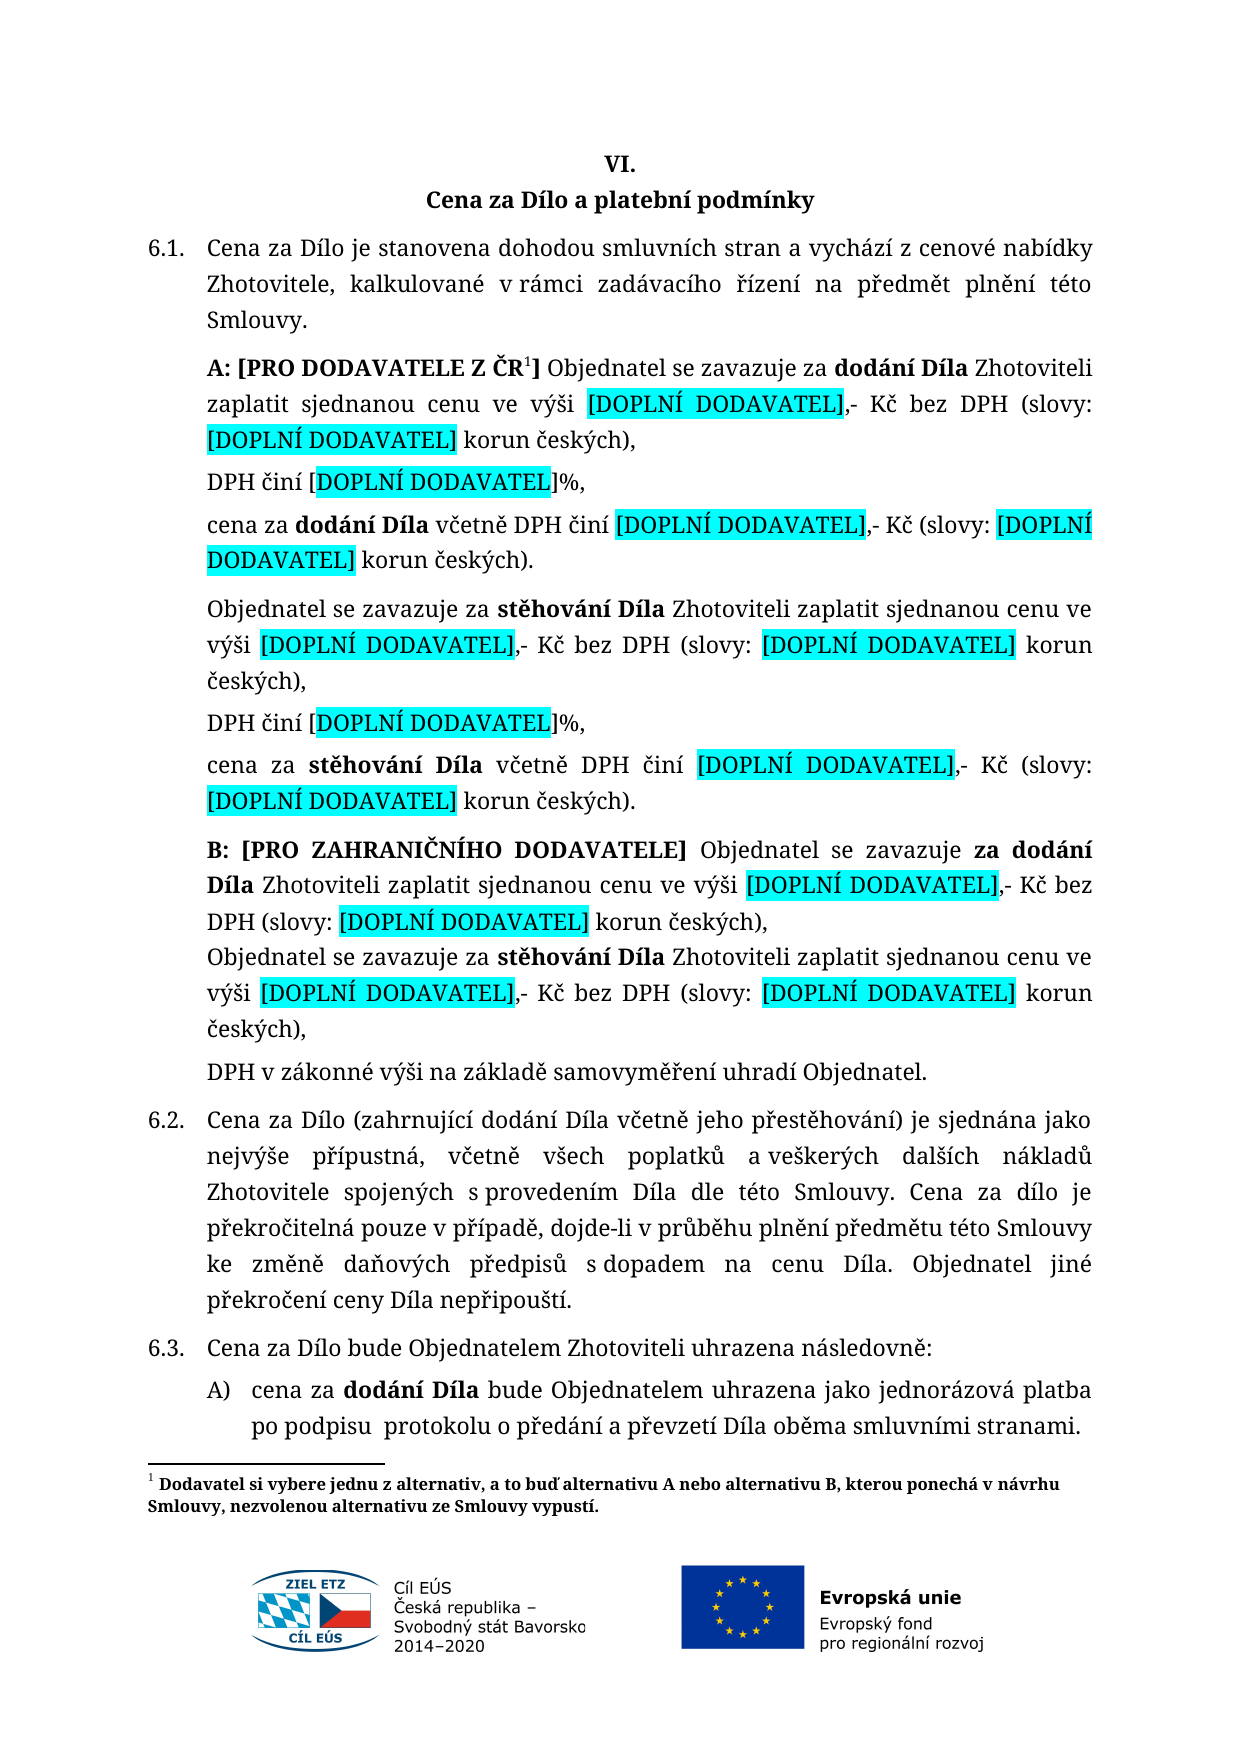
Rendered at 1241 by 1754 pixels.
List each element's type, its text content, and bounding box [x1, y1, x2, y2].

list Cena za Dílo (zahrnující dodání Díla včetně jeho přestěhování) je sjednána jako nejvýše přípustná, včetně všech poplatků a veškerých dalších nákladů Zhotovitele spojených s provedením Díla dle této Smlouvy. Cena za dílo je překročitelná pouze v případě, dojde-li v průběhu plnění předmětu této Smlouvy ke změně daňových předpisů s dopadem na cenu Díla. Objednatel jiné překročení ceny Díla nepřipouští. [148, 1104, 1093, 1315]
text cena za dodání Díla včetně DPH činí [DOPLNÍ DODAVATEL],- Kč (slovy: [DOPLNÍ DODAVATEL] korun českých). [207, 508, 1093, 576]
text cena za stěhování Díla včetně DPH činí [DOPLNÍ DODAVATEL],- Kč (slovy: [DOPLNÍ DODAVATEL] korun českých). [207, 749, 1093, 816]
text Objednatel se zavazuje za stěhování Díla Zhotoviteli zaplatit sjednanou cenu ve výši [DOPLNÍ DODAVATEL],- Kč bez DPH (slovy: [DOPLNÍ DODAVATEL] korun českých), [207, 941, 1093, 1044]
text DPH činí [DOPLNÍ DODAVATEL]%, [551, 707, 1093, 738]
list cena za dodání Díla bude Objednatelem uhrazena jako jednorázová platba po podpisu protokolu o předání a převzetí Díla oběma smluvními stranami. [207, 1374, 1093, 1441]
text VI. [148, 148, 1093, 179]
list Cena za Dílo a platební podmínky [148, 183, 1093, 215]
text DPH v zákonné výši na základě samovyměření uhradí Objednatel. [192, 1055, 1093, 1087]
picture [251, 1570, 586, 1652]
text DPH činí [DOPLNÍ DODAVATEL]%, [192, 707, 316, 738]
text A: [PRO DODAVATELE Z ČR] Objednatel se zavazuje za dodání Díla Zhotoviteli zaplatit sjednanou cenu ve výši [DOPLNÍ DODAVATEL],- Kč bez DPH (slovy: [DOPLNÍ DODAVATEL] korun českých), [207, 352, 1093, 455]
text DPH činí [DOPLNÍ DODAVATEL]%, [551, 466, 1093, 498]
text B: [PRO ZAHRANIČNÍHO DODAVATELE] Objednatel se zavazuje za dodání Díla Zhotoviteli zaplatit sjednanou cenu ve výši [DOPLNÍ DODAVATEL],- Kč bez DPH (slovy: [DOPLNÍ DODAVATEL] korun českých), [207, 833, 1093, 937]
text Objednatel se zavazuje za stěhování Díla Zhotoviteli zaplatit sjednanou cenu ve výši [DOPLNÍ DODAVATEL],- Kč bez DPH (slovy: [DOPLNÍ DODAVATEL] korun českých), [207, 593, 1093, 696]
list Cena za Dílo bude Objednatelem Zhotoviteli uhrazena následovně: [148, 1332, 1093, 1363]
picture [679, 1564, 989, 1652]
text DPH činí [DOPLNÍ DODAVATEL]%, [192, 466, 316, 498]
list Cena za Dílo je stanovena dohodou smluvních stran a vychází z cenové nabídky Zhotovitele, kalkulované v rámci zadávacího řízení na předmět plnění této Smlouvy. [148, 232, 1093, 335]
